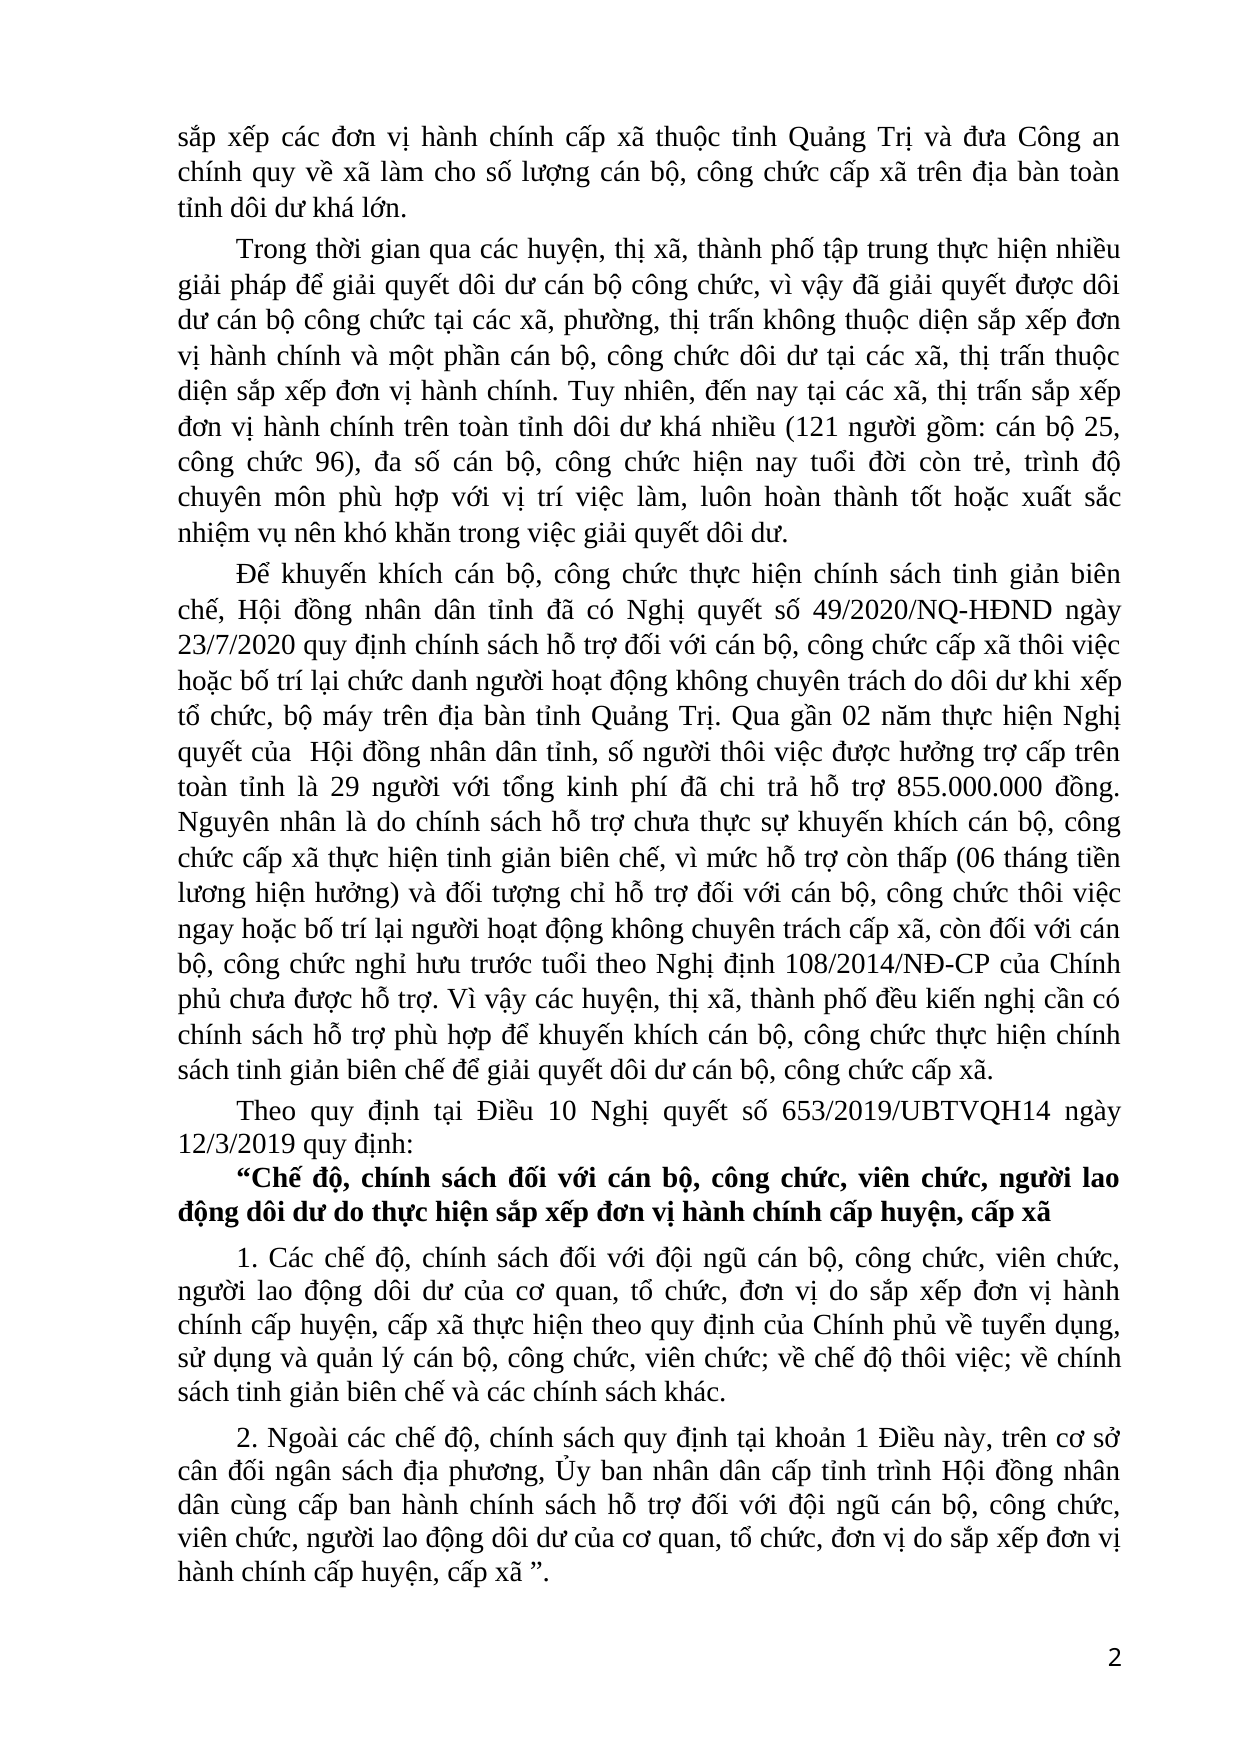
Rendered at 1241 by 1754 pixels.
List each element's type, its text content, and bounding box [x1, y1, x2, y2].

text Trong thời gian qua các huyện, thị xã, thành phố tập trung thực hiện nhiều giải pháp để giải quyết dôi dư cán bộ công chức, vì vậy đã giải quyết được dôi dư cán bộ công chức tại các xã, phường, thị trấn không thuộc diện sắp xếp đơn vị hành chính và một phần cán bộ, công chức dôi dư tại các xã, thị trấn thuộc diện sắp xếp đơn vị hành chính. Tuy nhiên, đến nay tại các xã, thị trấn sắp xếp đơn vị hành chính trên toàn tỉnh dôi dư khá nhiều (121 người gồm: cán bộ 25, công chức 96), đa số cán bộ, công chức hiện nay tuổi đời còn trẻ, trình độ chuyên môn phù hợp với vị trí việc làm, luôn hoàn thành tốt hoặc xuất sắc nhiệm vụ nên khó khăn trong việc giải quyết dôi dư. [177, 231, 1122, 549]
text 2. Ngoài các chế độ, chính sách quy định tại khoản 1 Điều này, trên cơ sở cân đối ngân sách địa phương, Ủy ban nhân dân cấp tỉnh trình Hội đồng nhân dân cùng cấp ban hành chính sách hỗ trợ đối với đội ngũ cán bộ, công chức, viên chức, người lao động dôi dư của cơ quan, tổ chức, đơn vị do sắp xếp đơn vị hành chính cấp huyện, cấp xã ”. [177, 1420, 1122, 1588]
text “Chế độ, chính sách đối với cán bộ, công chức, viên chức, người lao động dôi dư do thực hiện sắp xếp đơn vị hành chính cấp huyện, cấp xã [177, 1160, 1122, 1227]
text 1. Các chế độ, chính sách đối với đội ngũ cán bộ, công chức, viên chức, người lao động dôi dư của cơ quan, tổ chức, đơn vị do sắp xếp đơn vị hành chính cấp huyện, cấp xã thực hiện theo quy định của Chính phủ về tuyển dụng, sử dụng và quản lý cán bộ, công chức, viên chức; về chế độ thôi việc; về chính sách tinh giản biên chế và các chính sách khác. [177, 1240, 1122, 1407]
text Để khuyến khích cán bộ, công chức thực hiện chính sách tinh giản biên chế, Hội đồng nhân dân tỉnh đã có Nghị quyết số 49/2020/NQ-HĐND ngày 23/7/2020 quy định chính sách hỗ trợ đối với cán bộ, công chức cấp xã thôi việc hoặc bố trí lại chức danh người hoạt động không chuyên trách do dôi dư khi xếp tổ chức, bộ máy trên địa bàn tỉnh Quảng Trị. Qua gần 02 năm thực hiện Nghị quyết của Hội đồng nhân dân tỉnh, số người thôi việc được hưởng trợ cấp trên toàn tỉnh là 29 người với tổng kinh phí đã chi trả hỗ trợ 855.000.000 đồng. Nguyên nhân là do chính sách hỗ trợ chưa thực sự khuyến khích cán bộ, công chức cấp xã thực hiện tinh giản biên chế, vì mức hỗ trợ còn thấp (06 tháng tiền lương hiện hưởng) và đối tượng chỉ hỗ trợ đối với cán bộ, công chức thôi việc ngay hoặc bố trí lại người hoạt động không chuyên trách cấp xã, còn đối với cán bộ, công chức nghỉ hưu trước tuổi theo Nghị định 108/2014/NĐ-CP của Chính phủ chưa được hỗ trợ. Vì vậy các huyện, thị xã, thành phố đều kiến nghị cần có chính sách hỗ trợ phù hợp để khuyến khích cán bộ, công chức thực hiện chính sách tinh giản biên chế để giải quyết dôi dư cán bộ, công chức cấp xã. [177, 556, 1122, 1087]
text Theo quy định tại Điều 10 Nghị quyết số 653/2019/UBTVQH14 ngày 12/3/2019 quy định: [177, 1093, 1122, 1160]
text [177, 118, 1122, 224]
